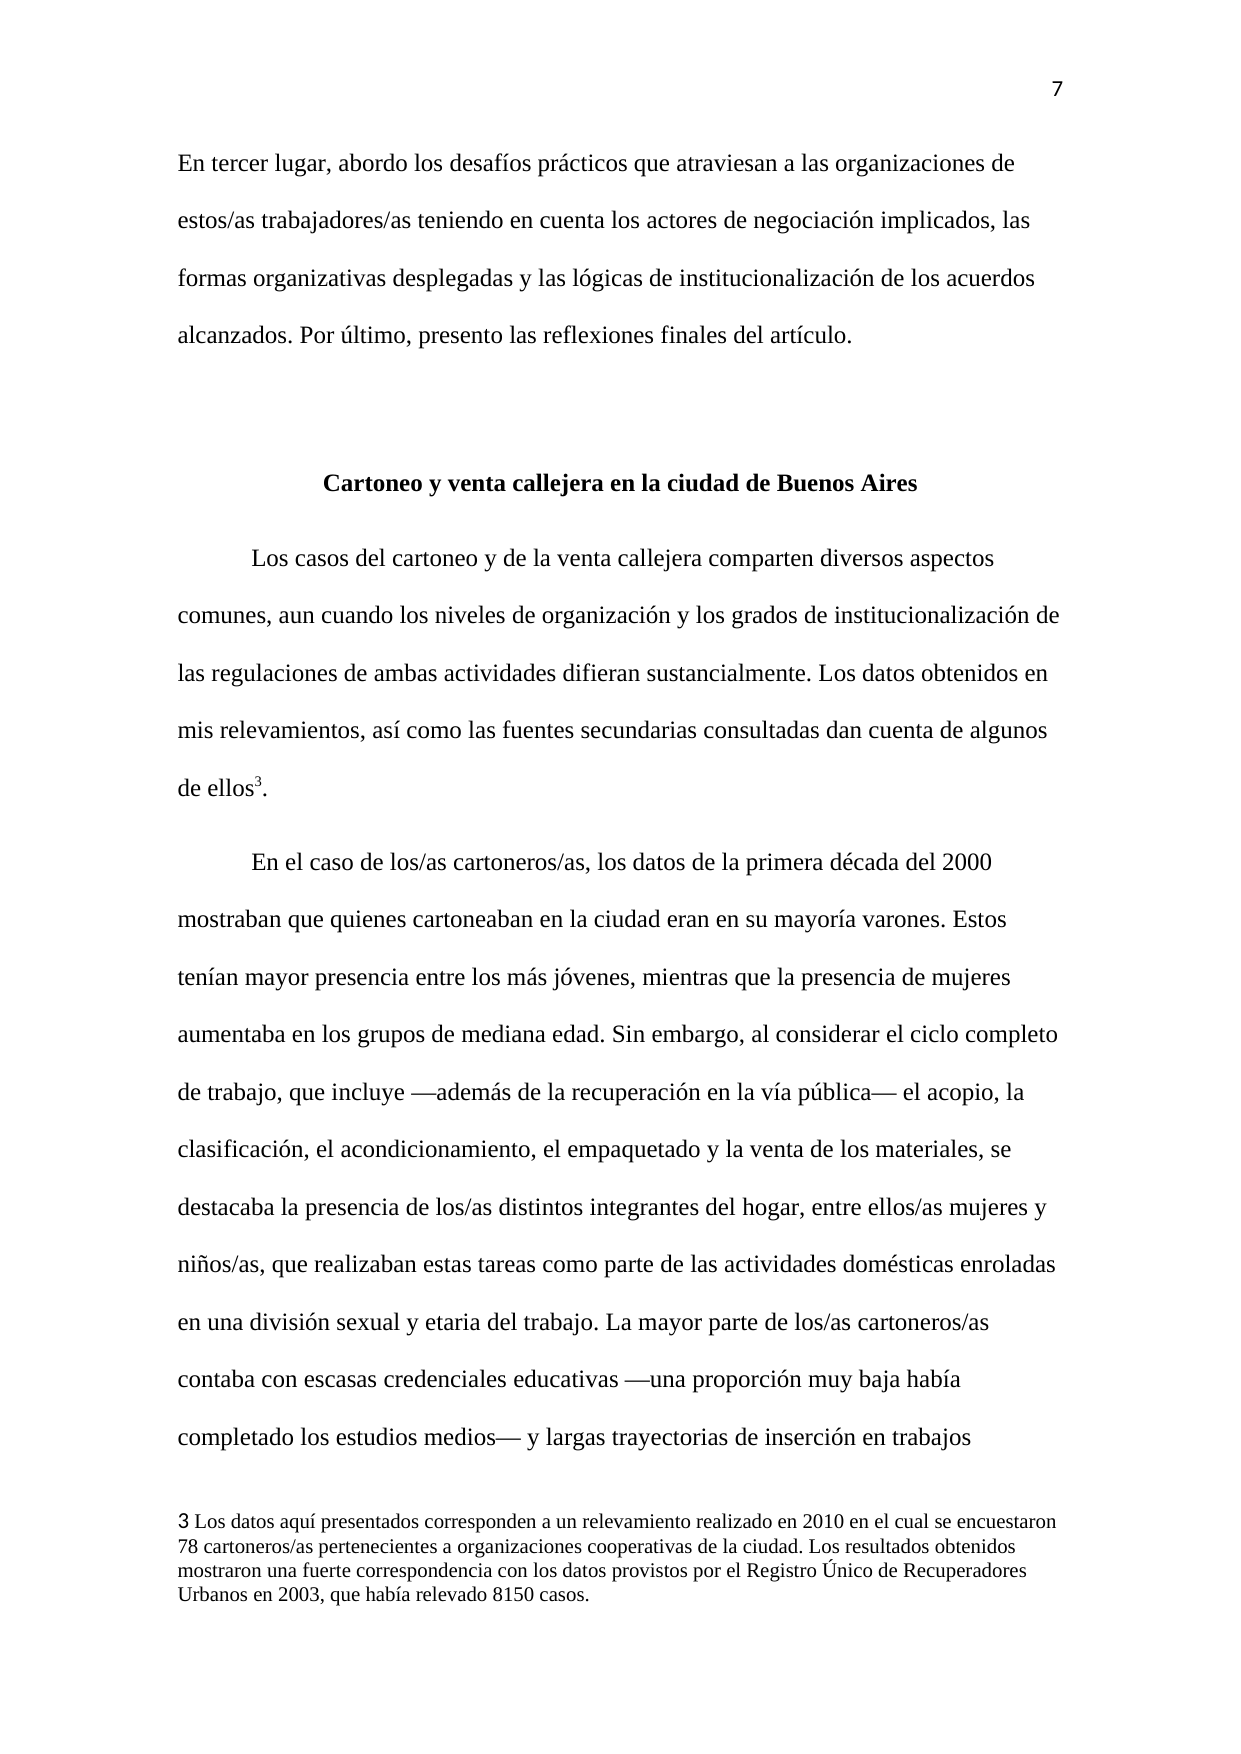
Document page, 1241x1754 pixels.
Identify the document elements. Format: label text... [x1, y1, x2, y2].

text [177, 148, 1063, 349]
text Los casos del cartoneo y de la venta callejera comparten diversos aspectos comunes, aun cuando los niveles de organización y los grados de institucionalización de las regulaciones de ambas actividades difieran sustancialmente. Los datos obtenidos en mis relevamientos, así como las fuentes secundarias consultadas dan cuenta de algunos de ellos. [177, 543, 1063, 801]
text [177, 847, 1063, 1451]
text Cartoneo y venta callejera en la ciudad de Buenos Aires [177, 468, 1063, 497]
